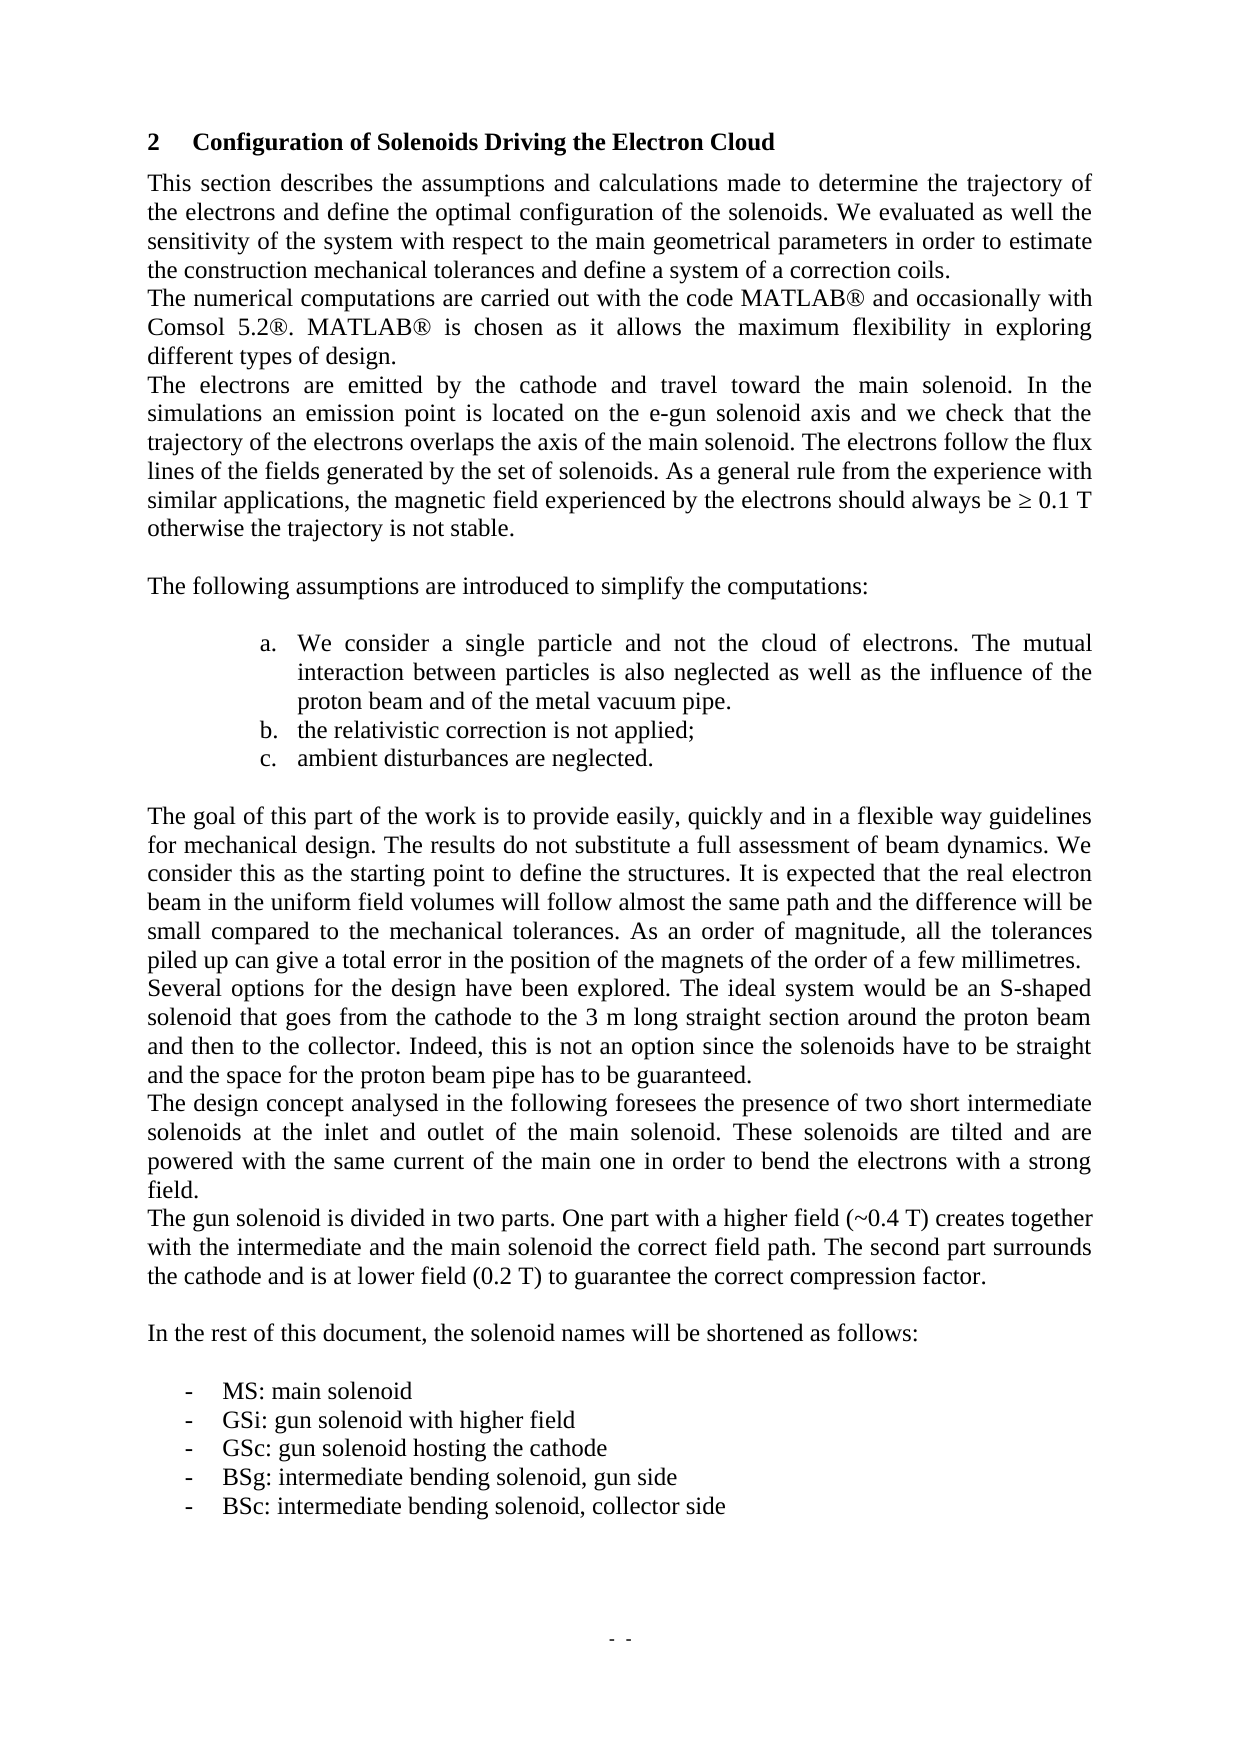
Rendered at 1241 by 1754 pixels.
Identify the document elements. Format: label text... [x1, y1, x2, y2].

text The goal of this part of the work is to provide easily, quickly and in a flexible way guidelines for mechanical design. The results do not substitute a full assessment of beam dynamics. We consider this as the starting point to define the structures. It is expected that the real electron beam in the uniform field volumes will follow almost the same path and the difference will be small compared to the mechanical tolerances. As an order of magnitude, all the tolerances piled up can give a total error in the position of the magnets of the order of a few millimetres. [147, 801, 1093, 973]
subtitle Configuration of Solenoids Driving the Electron Cloud [147, 127, 1107, 156]
text In the rest of this document, the solenoid names will be shortened as follows: [147, 1318, 1093, 1347]
list GSc: gun solenoid hosting the cathode [184, 1433, 1093, 1462]
text Several options for the design have been explored. The ideal system would be an S-shaped solenoid that goes from the cathode to the 3 m long straight section around the proton beam and then to the collector. Indeed, this is not an option since the solenoids have to be straight and the space for the proton beam pipe has to be guaranteed. [147, 973, 1093, 1088]
list the relativistic correction is not applied; [259, 715, 1093, 743]
list GSi: gun solenoid with higher field [184, 1405, 1093, 1433]
text The following assumptions are introduced to simplify the computations: [147, 571, 1093, 600]
text The numerical computations are carried out with the code MATLAB® and occasionally with Comsol 5.2®. MATLAB® is chosen as it allows the maximum flexibility in exploring different types of design. [147, 283, 1093, 370]
text The design concept analysed in the following foresees the presence of two short intermediate solenoids at the inlet and outlet of the main solenoid. These solenoids are tilted and are powered with the same current of the main one in order to bend the electrons with a strong field. [147, 1088, 1093, 1203]
list BSc: intermediate bending solenoid, collector side [184, 1491, 1093, 1520]
list We consider a single particle and not the cloud of electrons. The mutual interaction between particles is also neglected as well as the influence of the proton beam and of the metal vacuum pipe. [259, 628, 1093, 715]
list BSg: intermediate bending solenoid, gun side [184, 1462, 1093, 1491]
text This section describes the assumptions and calculations made to determine the trajectory of the electrons and define the optimal configuration of the solenoids. We evaluated as well the sensitivity of the system with respect to the main geometrical parameters in order to estimate the construction mechanical tolerances and define a system of a correction coils. [147, 168, 1093, 283]
text The electrons are emitted by the cathode and travel toward the main solenoid. In the simulations an emission point is located on the e-gun solenoid axis and we check that the trajectory of the electrons overlaps the axis of the main solenoid. The electrons follow the flux lines of the fields generated by the set of solenoids. As a general rule from the experience with similar applications, the magnetic field experienced by the electrons should always be ≥ 0.1 T otherwise the trajectory is not stable. [147, 370, 1093, 542]
text The gun solenoid is divided in two parts. One part with a higher field (~0.4 T) creates together with the intermediate and the main solenoid the correct field path. The second part surrounds the cathode and is at lower field (0.2 T) to guarantee the correct compression factor. [147, 1203, 1093, 1290]
list ambient disturbances are neglected. [259, 743, 1093, 772]
list MS: main solenoid [184, 1376, 1093, 1405]
